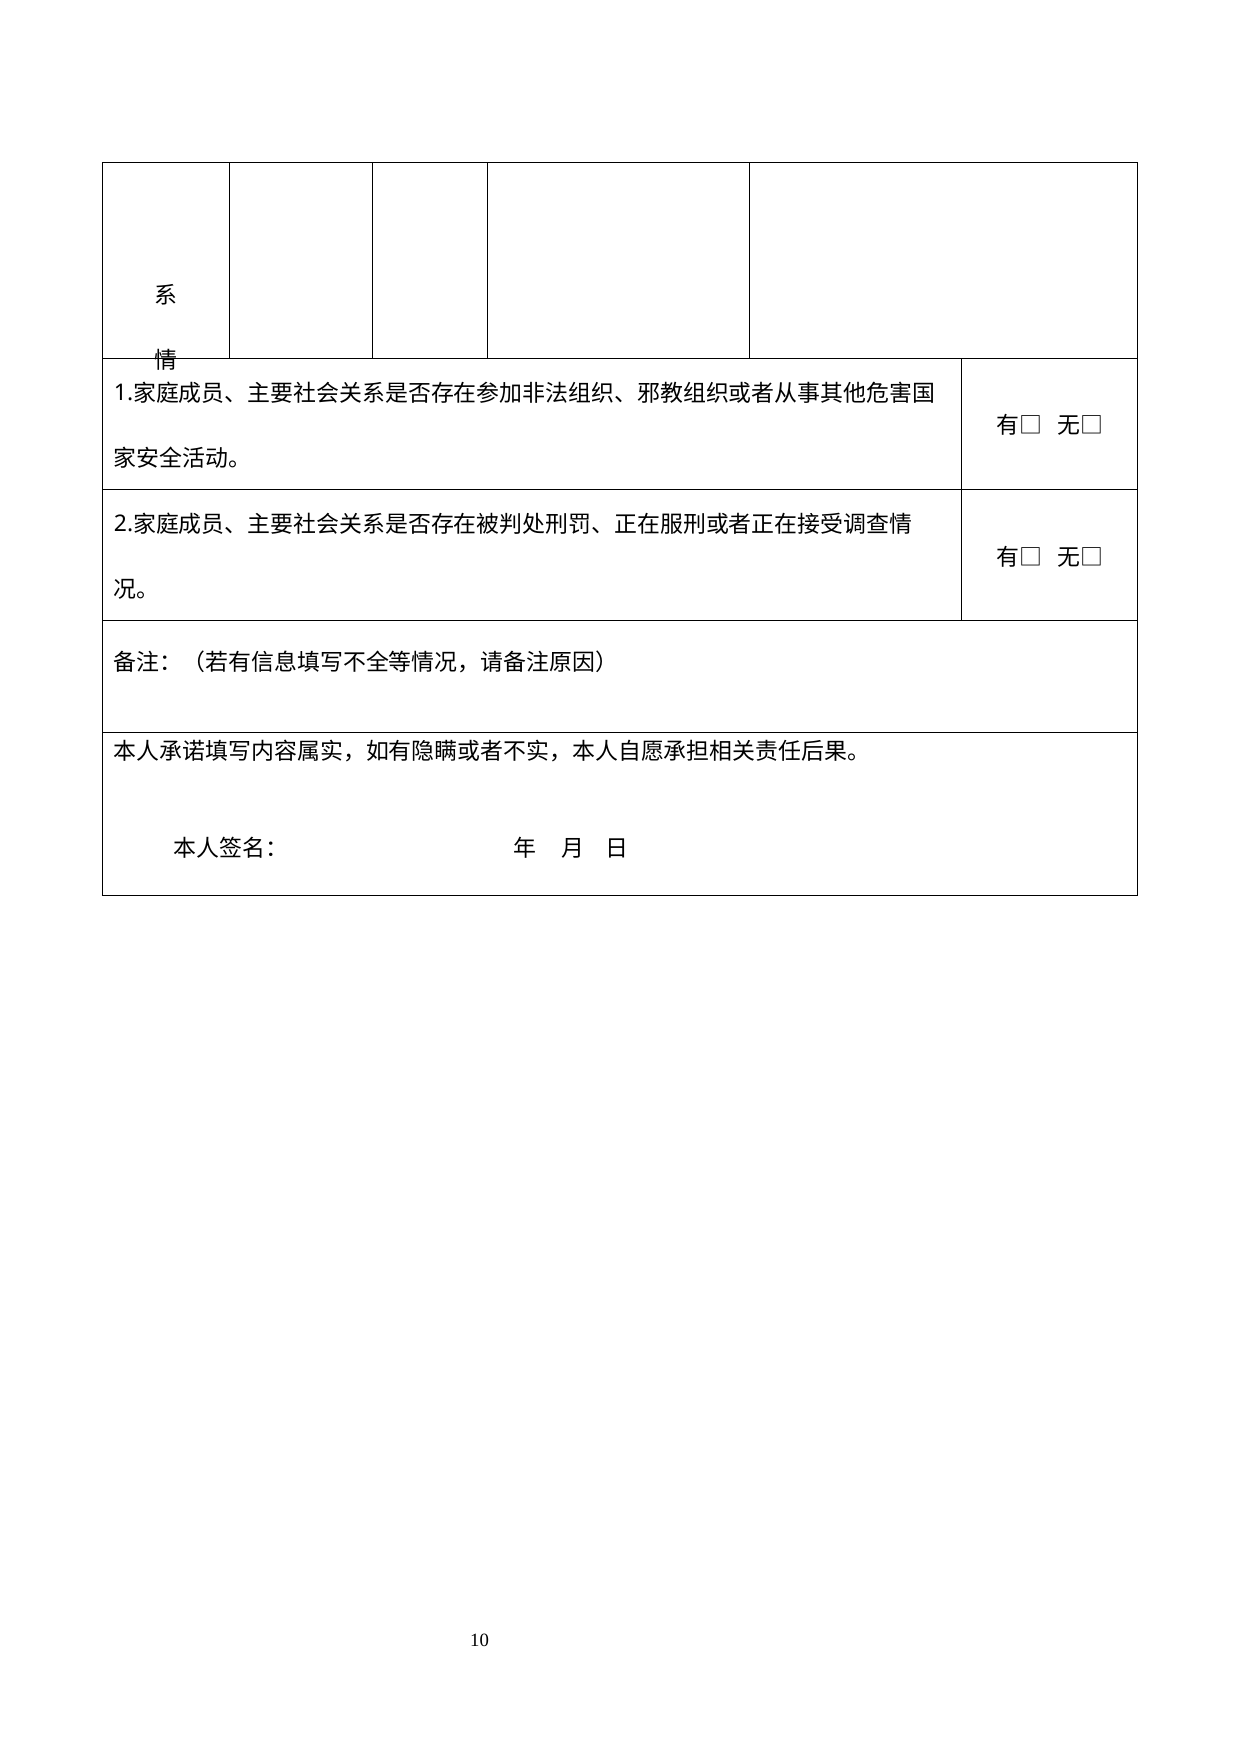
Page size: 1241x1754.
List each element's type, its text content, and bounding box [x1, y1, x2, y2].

table_cell 2.家庭成员、主要社会关系是否存在被判处刑罚、正在服刑或者正在接受调查情况。 [103, 490, 961, 620]
table_cell [373, 163, 487, 358]
table_cell [488, 163, 749, 358]
table_cell 本人承诺填写内容属实，如有隐瞒或者不实，本人自愿承担相关责任后果。 本人签名： 年 月 日 [103, 733, 1137, 895]
table_cell 备注：（若有信息填写不全等情况，请备注原因） [103, 621, 1137, 732]
table_cell [230, 163, 372, 358]
table_cell 有□ 无□ [962, 359, 1137, 489]
table_cell [750, 163, 1137, 358]
table_cell 1.家庭成员、主要社会关系是否存在参加非法组织、邪教组织或者从事其他危害国家安全活动。 [103, 359, 961, 489]
table_cell 有□ 无□ [962, 490, 1137, 620]
